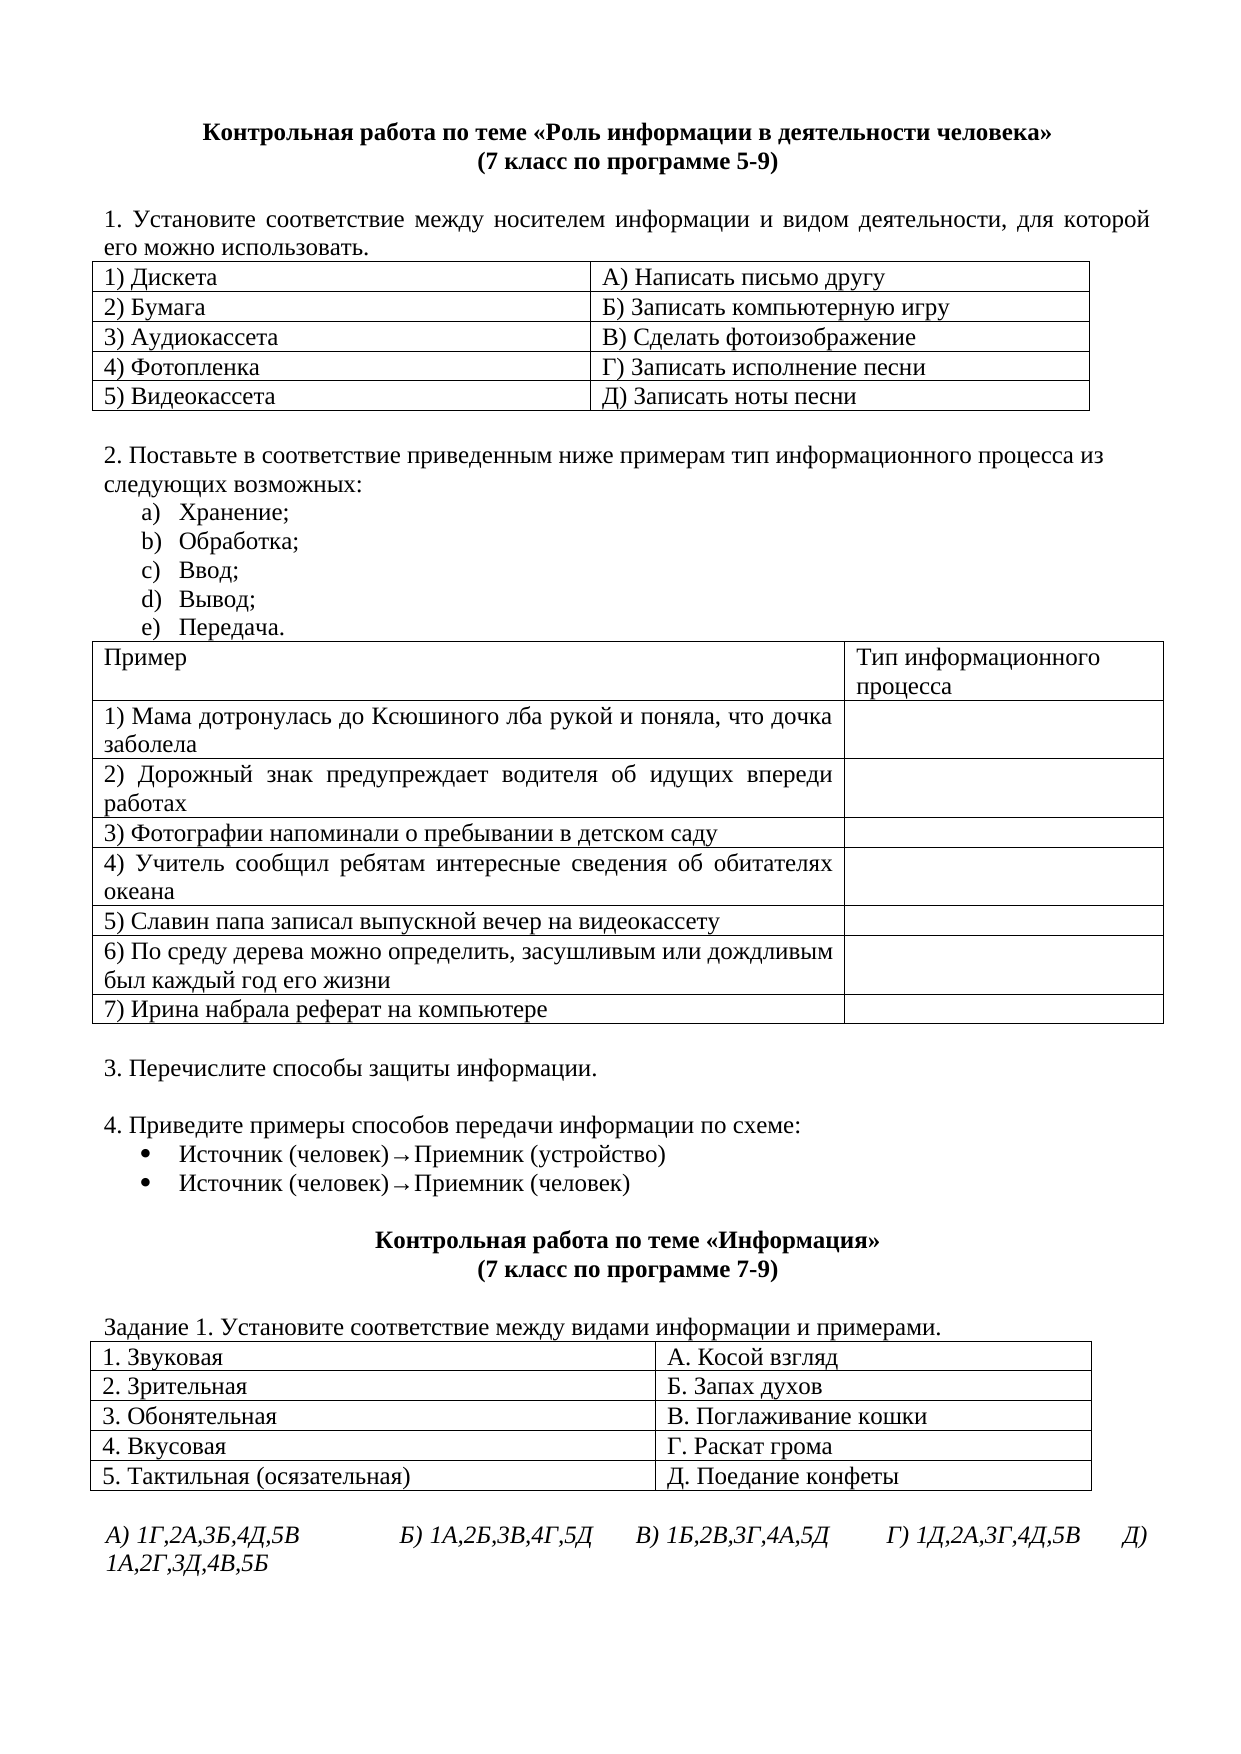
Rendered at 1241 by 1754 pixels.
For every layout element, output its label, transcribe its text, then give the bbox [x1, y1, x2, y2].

text 4. Приведите примеры способов передачи информации по схеме: [103, 1111, 1152, 1139]
text 3. Перечислите способы защиты информации. [103, 1053, 1152, 1082]
list Передача. [141, 612, 1152, 641]
table_cell [845, 906, 1163, 935]
table_cell Б. Запах духов [656, 1371, 1091, 1400]
table_cell Г. Раскат грома [656, 1431, 1091, 1460]
list Источник (человек)→Приемник (устройство) [141, 1139, 1152, 1168]
table_cell 3) Фотографии напоминали о пребывании в детском саду [93, 818, 844, 847]
table_cell 5) Славин папа записал выпускной вечер на видеокассету [93, 906, 844, 935]
table_header 1) Дискета [93, 262, 590, 291]
text 1. Установите соответствие между носителем информации и видом деятельности, для которой его можно использовать. [103, 204, 1152, 261]
table_header А) Написать письмо другу [591, 262, 1089, 291]
table_cell Б) Записать компьютерную игру [591, 292, 1089, 321]
text (7 класс по программе 5-9) [103, 146, 1152, 175]
table_cell [845, 701, 1163, 758]
text Контрольная работа по теме «Информация» [103, 1226, 1152, 1254]
list А) 1Г,2А,3Б,4Д,5В Б) 1А,2Б,3В,4Г,5Д В) 1Б,2В,3Г,4А,5Д Г) 1Д,2А,3Г,4Д,5В Д) 1А,2Г,3Д,4В,5Б [106, 1520, 1152, 1577]
text (7 класс по программе 7-9) [103, 1254, 1152, 1283]
text Задание 1. Установите соответствие между видами информации и примерами. [103, 1312, 1152, 1341]
table_cell В. Поглаживание кошки [656, 1401, 1091, 1430]
table_cell 5) Видеокассета [93, 381, 590, 410]
table_cell 2) Бумага [93, 292, 590, 321]
table_cell 5. Тактильная (осязательная) [91, 1461, 655, 1489]
table_cell 6) По среду дерева можно определить, засушливым или дождливым был каждый год его жизни [93, 936, 844, 993]
table_cell Д. Поедание конфеты [656, 1461, 1091, 1489]
list Вывод; [141, 584, 1152, 612]
table_header Пример [93, 642, 844, 700]
list Обработка; [141, 526, 1152, 555]
table_cell 7) Ирина набрала реферат на компьютере [93, 995, 844, 1023]
list Ввод; [141, 555, 1152, 584]
table_cell Г) Записать исполнение песни [591, 352, 1089, 380]
table_cell 2. Зрительная [91, 1371, 655, 1400]
table_cell 4) Фотопленка [93, 352, 590, 380]
table_cell [845, 759, 1163, 817]
text Контрольная работа по теме «Роль информации в деятельности человека» [103, 117, 1152, 146]
table_cell [845, 848, 1163, 905]
table_cell В) Сделать фотоизображение [591, 322, 1089, 351]
table_cell 4) Учитель сообщил ребятам интересные сведения об обитателях океана [93, 848, 844, 905]
table_cell [845, 818, 1163, 847]
table_cell [845, 936, 1163, 993]
table_header 1. Звуковая [91, 1342, 655, 1370]
table_cell Д) Записать ноты песни [591, 381, 1089, 410]
table_cell 2) Дорожный знак предупреждает водителя об идущих впереди работах [93, 759, 844, 817]
text 2. Поставьте в соответствие приведенным ниже примерам тип информационного процесса из следующих возможных: [103, 440, 1152, 497]
table_cell 3. Обонятельная [91, 1401, 655, 1430]
list Источник (человек)→Приемник (человек) [141, 1168, 1152, 1197]
table_cell 1) Мама дотронулась до Ксюшиного лба рукой и поняла, что дочка заболела [93, 701, 844, 758]
table_header Тип информационного процесса [845, 642, 1163, 700]
table_cell 4. Вкусовая [91, 1431, 655, 1460]
table_cell [845, 995, 1163, 1023]
table_header А. Косой взгляд [656, 1342, 1091, 1370]
table_cell 3) Аудиокассета [93, 322, 590, 351]
list Хранение; [141, 497, 1152, 526]
